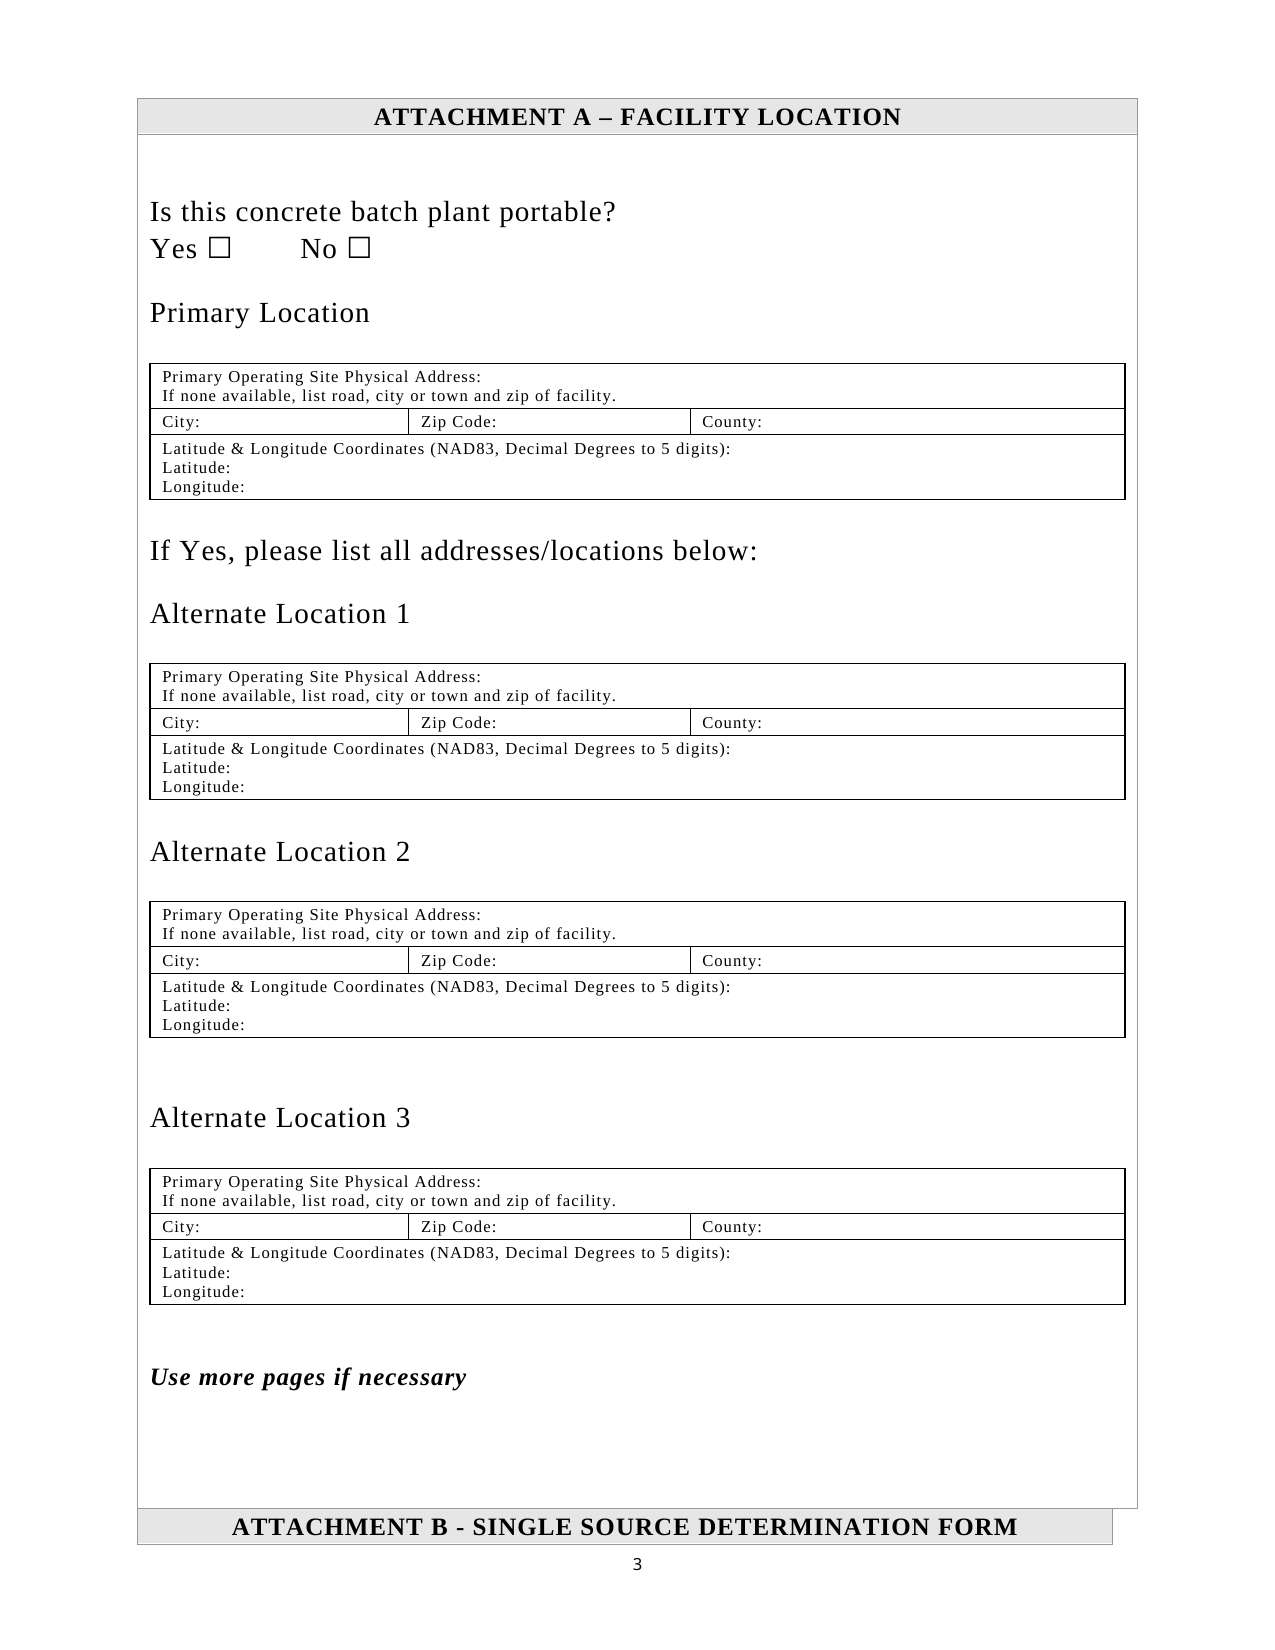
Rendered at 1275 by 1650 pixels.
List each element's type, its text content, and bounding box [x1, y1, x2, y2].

table_cell Is this concrete batch plant portable? Yes No Primary Location If Yes, please list all addresses/locations below: Alternate Location 1 Alternate Location 2 Alternate Location 3 Use more pages if necessary [138, 135, 1137, 1508]
table_header ATTAchMENT A – FACILITY LOCATION [138, 99, 1137, 133]
table_cell ATTAchMENT B - SINGLE SOURCE DETERMINATION FORM [138, 1509, 1112, 1543]
